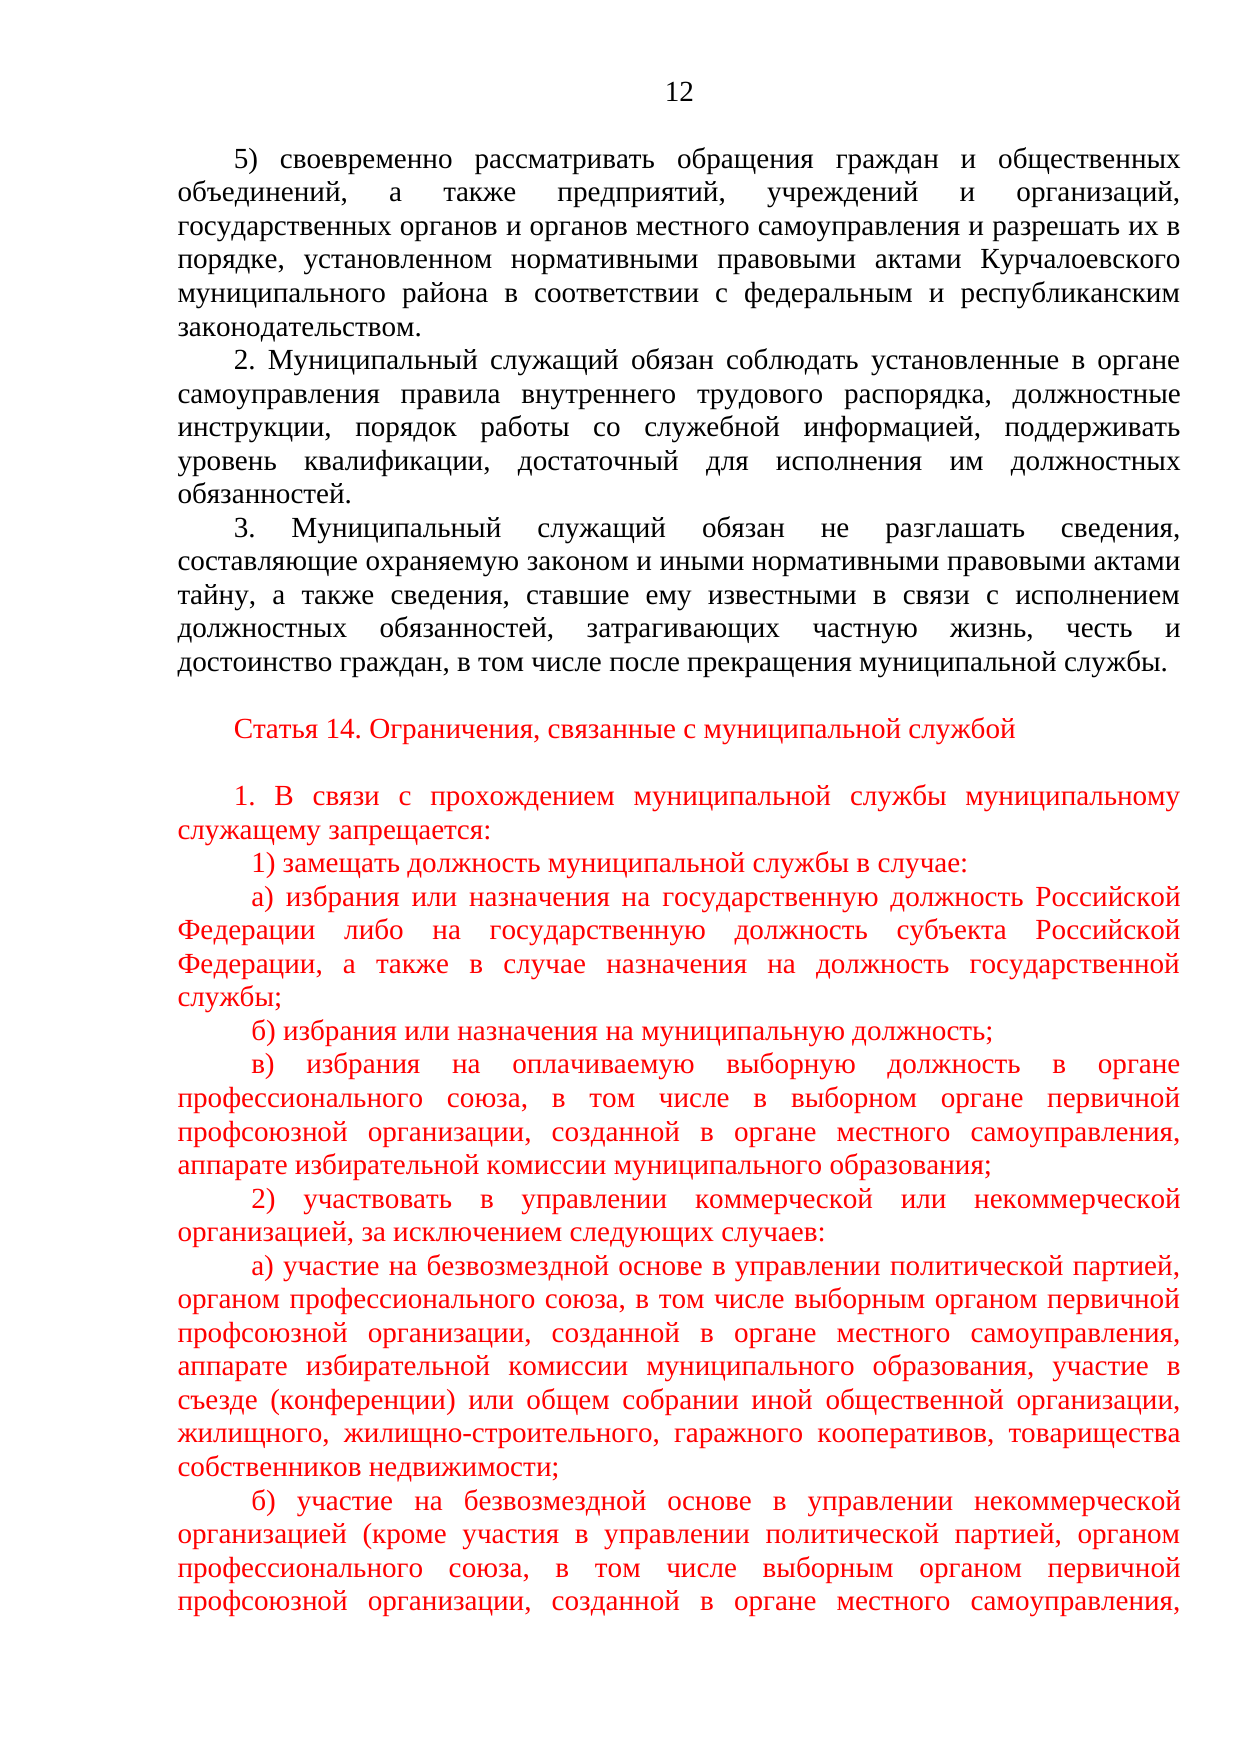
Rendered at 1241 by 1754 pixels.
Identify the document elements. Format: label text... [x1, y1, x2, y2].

list 2) участвовать в управлении коммерческой или некоммерческой организацией, за исключением следующих случаев: [177, 1181, 1181, 1248]
text 5) своевременно рассматривать обращения граждан и общественных объединений, а также предприятий, учреждений и организаций, государственных органов и органов местного самоуправления и разрешать их в порядке, установленном нормативными правовыми актами Курчалоевского муниципального района в соответствии с федеральным и республиканским законодательством. [177, 141, 1181, 342]
list б) избрания или назначения на муниципальную должность; [177, 1013, 1181, 1047]
list в) избрания на оплачиваемую выборную должность в органе профессионального союза, в том числе в выборном органе первичной профсоюзной организации, созданной в органе местного самоуправления, аппарате избирательной комиссии муниципального образования; [177, 1047, 1181, 1181]
list а) участие на безвозмездной основе в управлении политической партией, органом профессионального союза, в том числе выборным органом первичной профсоюзной организации, созданной в органе местного самоуправления, аппарате избирательной комиссии муниципального образования, участие в съезде (конференции) или общем собрании иной общественной организации, жилищного, жилищно-строительного, гаражного кооперативов, товарищества собственников недвижимости; [177, 1248, 1181, 1483]
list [177, 1483, 1181, 1617]
list 1) замещать должность муниципальной службы в случае: [177, 845, 1181, 879]
list а) избрания или назначения на государственную должность Российской Федерации либо на государственную должность субъекта Российской Федерации, а также в случае назначения на должность государственной службы; [177, 879, 1181, 1013]
text Статья 14. Ограничения, связанные с муниципальной службой [177, 711, 1181, 745]
text 2. Муниципальный служащий обязан соблюдать установленные в органе самоуправления правила внутреннего трудового распорядка, должностные инструкции, порядок работы со служебной информацией, поддерживать уровень квалификации, достаточный для исполнения им должностных обязанностей. [177, 342, 1181, 510]
text 3. Муниципальный служащий обязан не разглашать сведения, составляющие охраняемую законом и иными нормативными правовыми актами тайну, а также сведения, ставшие ему известными в связи с исполнением должностных обязанностей, затрагивающих частную жизнь, честь и достоинство граждан, в том числе после прекращения муниципальной службы. [177, 510, 1181, 678]
list 1. В связи с прохождением муниципальной службы муниципальному служащему запрещается: [177, 778, 1181, 845]
